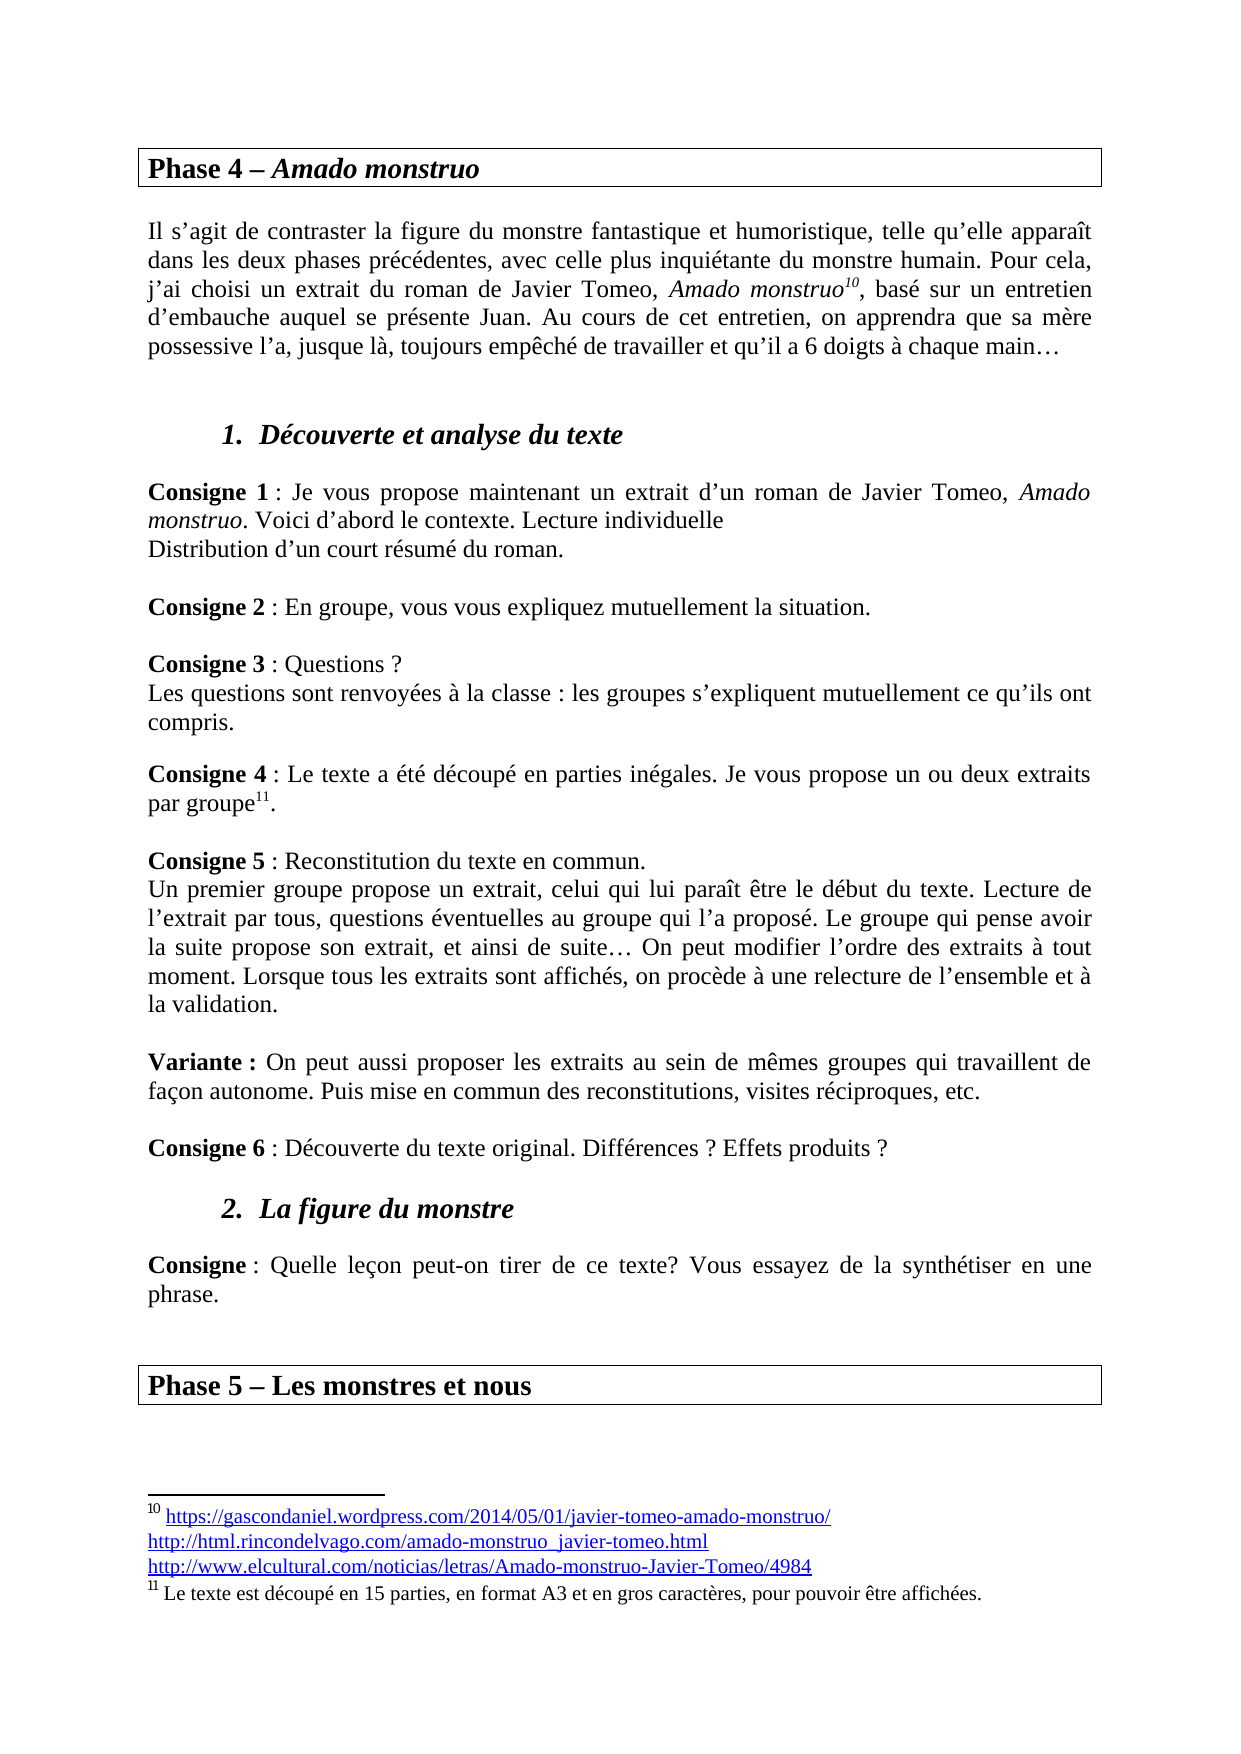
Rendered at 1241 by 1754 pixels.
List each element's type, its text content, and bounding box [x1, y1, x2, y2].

text Phase 5 – Les monstres et nous [139, 1366, 1101, 1404]
text Un premier groupe propose un extrait, celui qui lui paraît être le début du texte. Lecture de l’extrait par tous, questions éventuelles au groupe qui l’a proposé. Le groupe qui pense avoir la suite propose son extrait, et ainsi de suite… On peut modifier l’ordre des extraits à tout moment. Lorsque tous les extraits sont affichés, on procède à une relecture de l’ensemble et à la validation. [148, 874, 1093, 1018]
text Distribution d’un court résumé du roman. [148, 534, 1093, 563]
list Découverte et analyse du texte [221, 417, 1093, 451]
text Consigne : Quelle leçon peut-on tirer de ce texte? Vous essayez de la synthétiser en une phrase. [148, 1250, 1093, 1308]
text Phase 4 – Amado monstruo [139, 149, 1101, 186]
text Consigne 4 : Le texte a été découpé en parties inégales. Je vous propose un ou deux extraits par groupe. [148, 759, 1093, 817]
text Les questions sont renvoyées à la classe : les groupes s’expliquent mutuellement ce qu’ils ont compris. [148, 678, 1093, 736]
text Consigne 1 : Je vous propose maintenant un extrait d’un roman de Javier Tomeo, Amado monstruo. Voici d’abord le contexte. Lecture individuelle [148, 477, 1093, 534]
text Consigne 6 : Découverte du texte original. Différences ? Effets produits ? [148, 1133, 1093, 1162]
text Variante : On peut aussi proposer les extraits au sein de mêmes groupes qui travaillent de façon autonome. Puis mise en commun des reconstitutions, visites réciproques, etc. [148, 1047, 1093, 1104]
text Consigne 2 : En groupe, vous vous expliquez mutuellement la situation. [148, 592, 1093, 621]
text Il s’agit de contraster la figure du monstre fantastique et humoristique, telle qu’elle apparaît dans les deux phases précédentes, avec celle plus inquiétante du monstre humain. Pour cela, j’ai choisi un extrait du roman de Javier Tomeo, Amado monstruo, basé sur un entretien d’embauche auquel se présente Juan. Au cours de cet entretien, on apprendra que sa mère possessive l’a, jusque là, toujours empêché de travailler et qu’il a 6 doigts à chaque main… [148, 216, 1093, 360]
text Consigne 5 : Reconstitution du texte en commun. [148, 846, 1093, 874]
text Consigne 3 : Questions ? [148, 649, 1093, 678]
list La figure du monstre [221, 1191, 1093, 1224]
